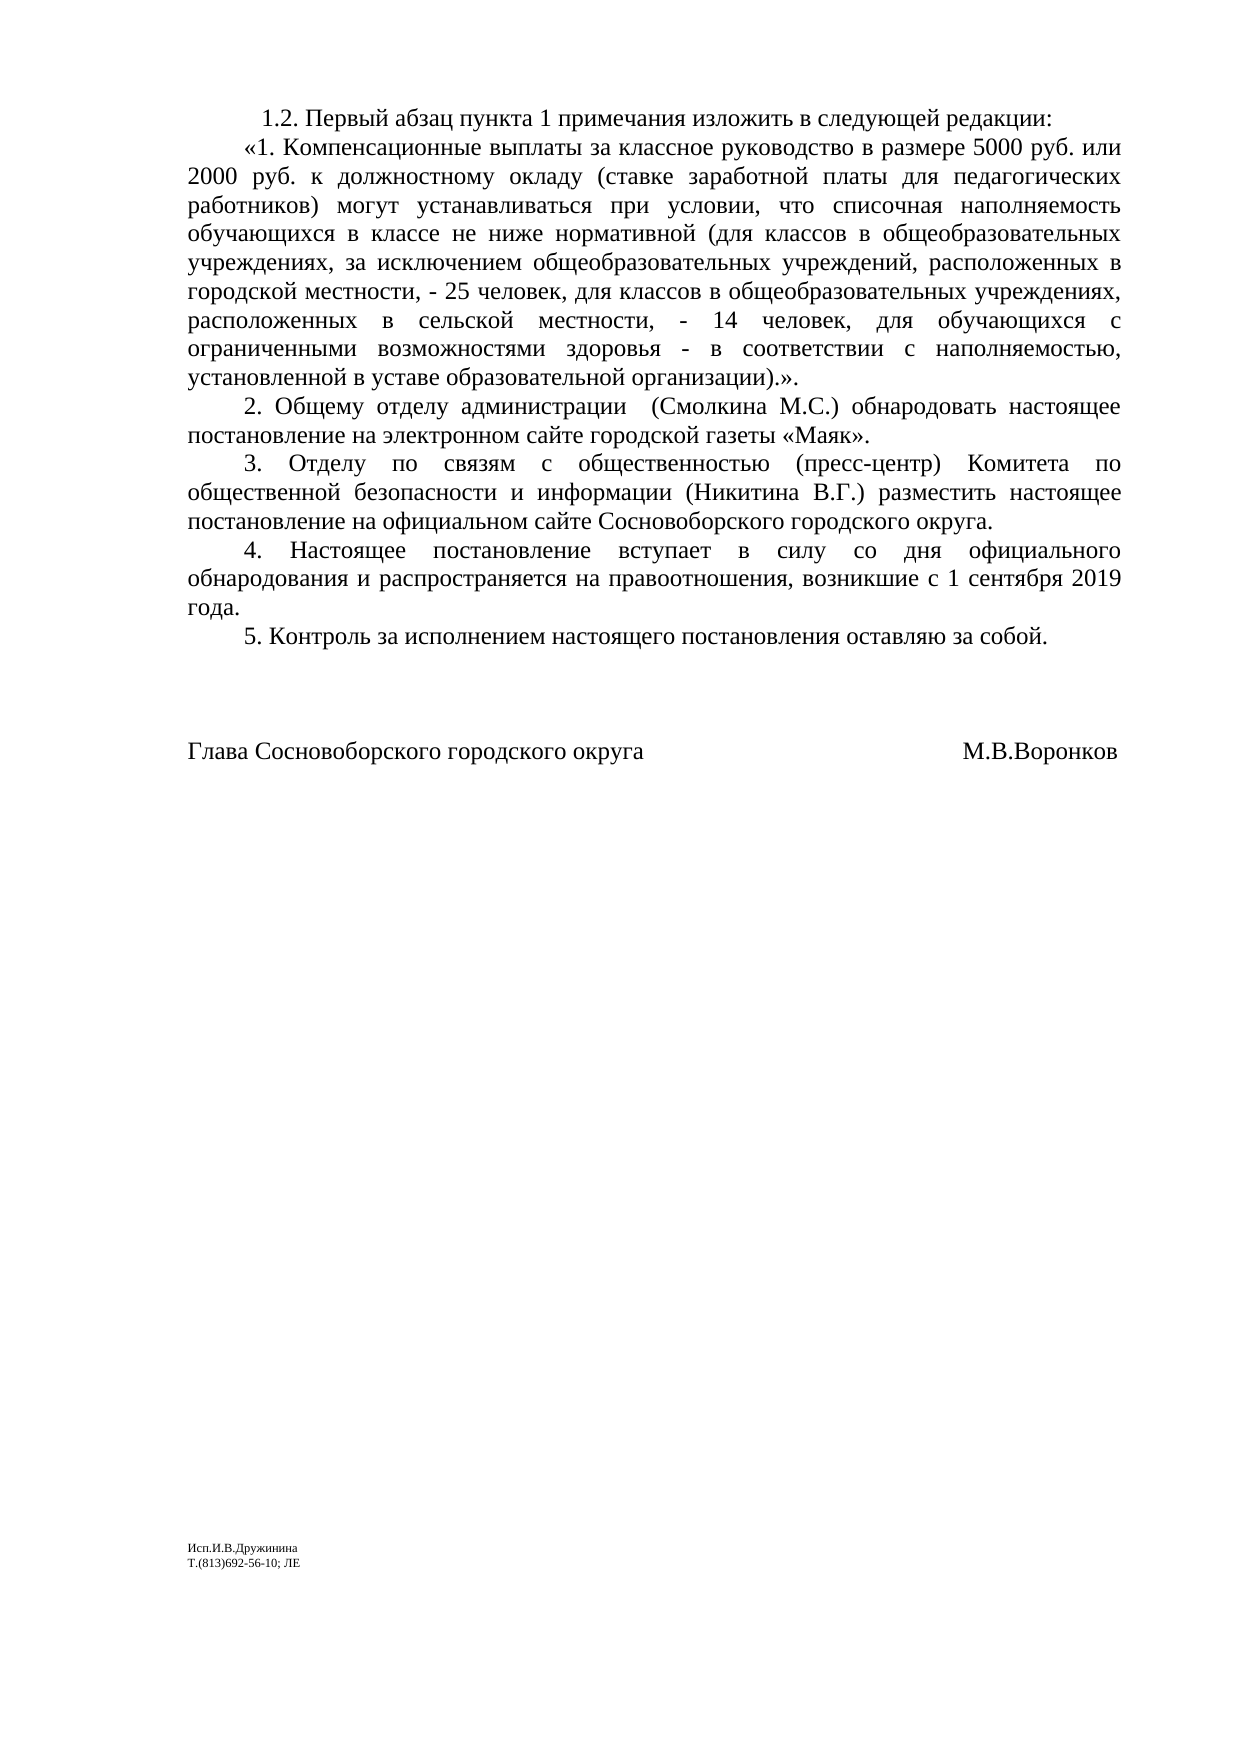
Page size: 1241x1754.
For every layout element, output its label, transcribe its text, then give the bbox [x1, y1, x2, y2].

text Исп.И.В.Дружинина [187, 1541, 1122, 1555]
text Глава Сосновоборского городского округа М.В.Воронков [187, 736, 1122, 793]
text 5. Контроль за исполнением настоящего постановления оставляю за собой. [187, 621, 1122, 650]
text 2. Общему отделу администрации (Смолкина М.С.) обнародовать настоящее постановление на электронном сайте городской газеты «Маяк». [187, 391, 1122, 448]
text 3. Отделу по связям с общественностью (пресс-центр) Комитета по общественной безопасности и информации (Никитина В.Г.) разместить настоящее постановление на официальном сайте Сосновоборского городского округа. [187, 448, 1122, 535]
text 1.2. Первый абзац пункта 1 примечания изложить в следующей редакции: [187, 103, 1122, 132]
text «1. Компенсационные выплаты за классное руководство в размере 5000 руб. или 2000 руб. к должностному окладу (ставке заработной платы для педагогических работников) могут устанавливаться при условии, что списочная наполняемость обучающихся в классе не ниже нормативной (для классов в общеобразовательных учреждениях, за исключением общеобразовательных учреждений, расположенных в городской местности, - 25 человек, для классов в общеобразовательных учреждениях, расположенных в сельской местности, - 14 человек, для обучающихся с ограниченными возможностями здоровья - в соответствии с наполняемостью, установленной в уставе образовательной организации).». [187, 132, 1122, 391]
text Т.(813)692-56-10; ЛЕ [187, 1555, 1122, 1570]
text 4. Настоящее постановление вступает в силу со дня официального обнародования и распространяется на правоотношения, возникшие с 1 сентября 2019 года. [187, 535, 1122, 621]
